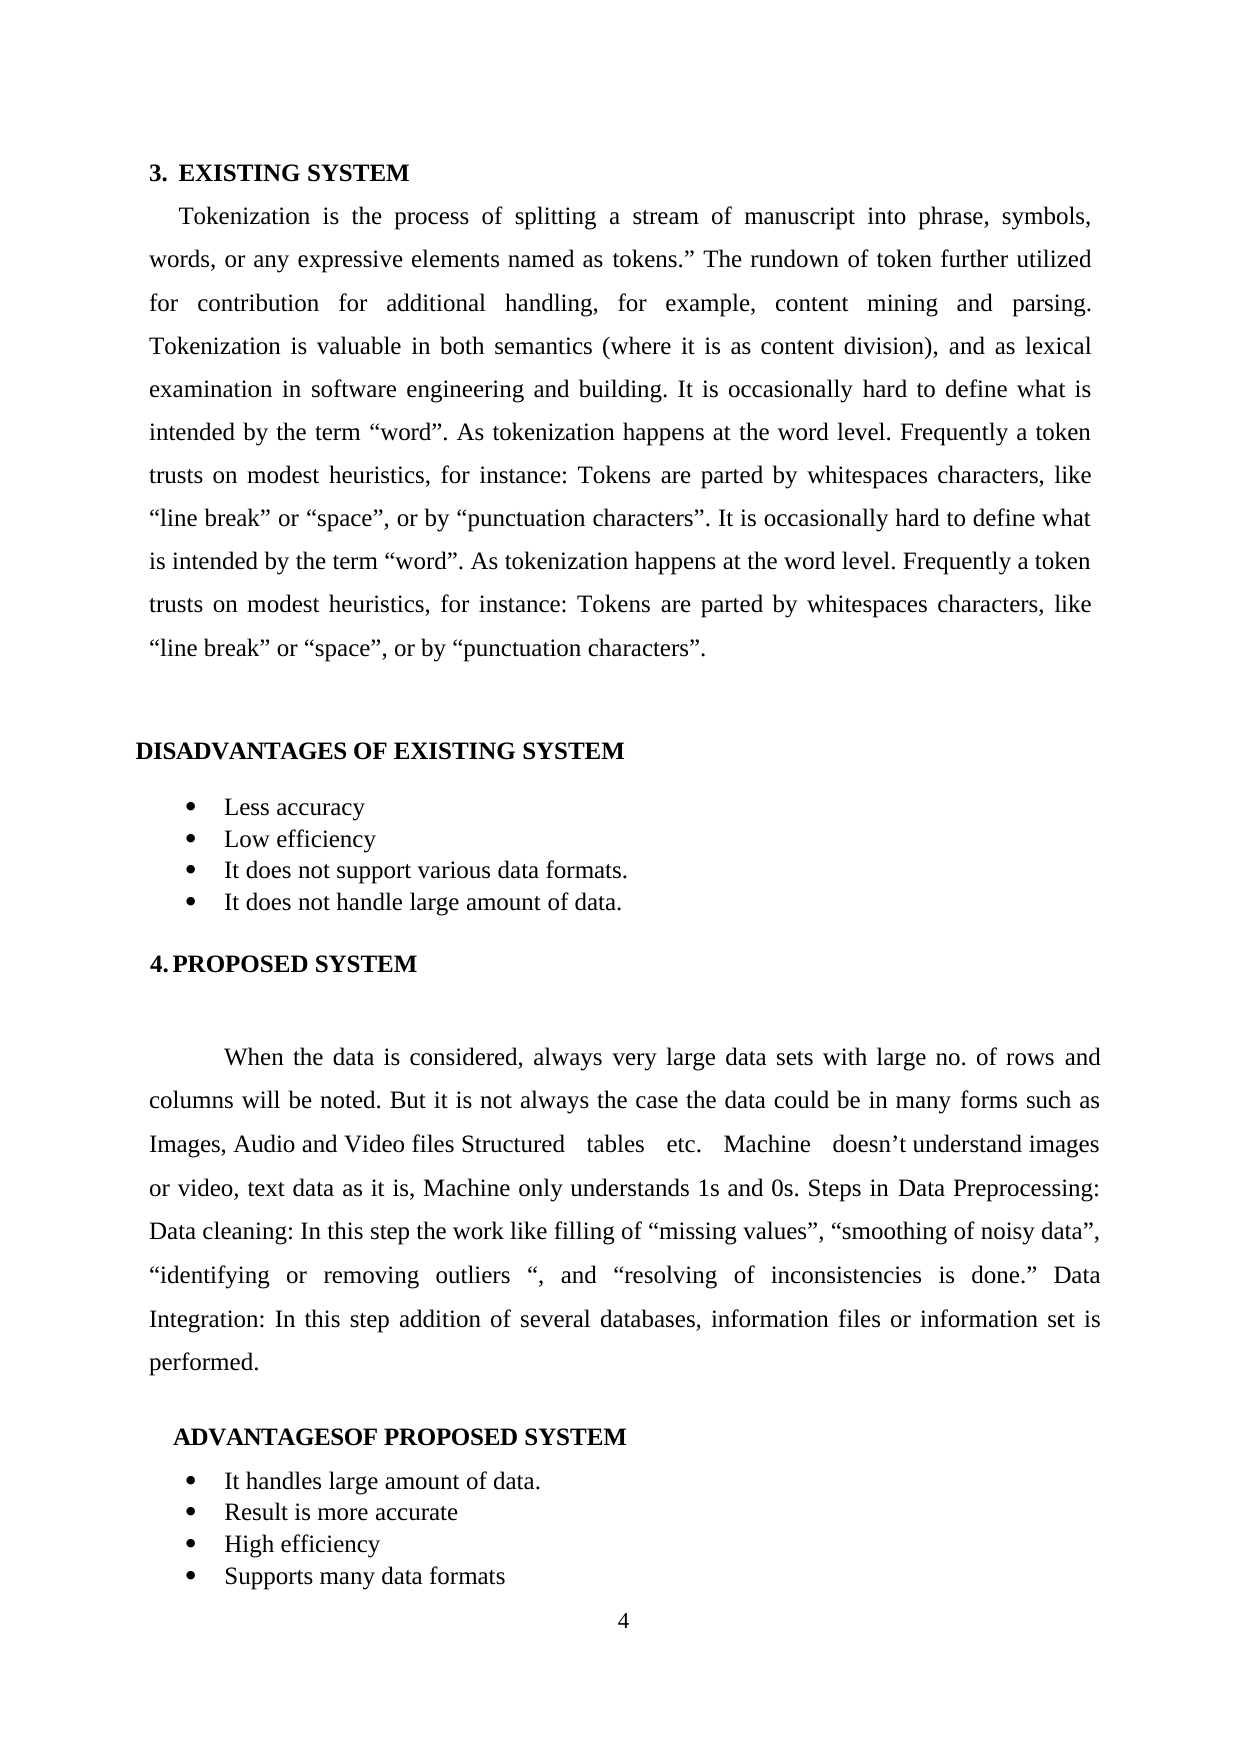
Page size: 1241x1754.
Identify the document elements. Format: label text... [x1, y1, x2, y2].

list It does not handle large amount of data. [186, 887, 1076, 916]
list Low efficiency [186, 824, 1105, 852]
list High efficiency [186, 1529, 1105, 1558]
list Supports many data formats [186, 1561, 1105, 1590]
list Result is more accurate [186, 1497, 1105, 1526]
subtitle ADVANTAGESOF PROPOSED SYSTEM [149, 1422, 1092, 1451]
subtitle PROPOSED SYSTEM [150, 949, 1105, 978]
list It handles large amount of data. [186, 1466, 1105, 1494]
subtitle DISADVANTAGES OF EXISTING SYSTEM [135, 736, 994, 764]
list Less accuracy [186, 792, 1105, 821]
subtitle EXISTING SYSTEM [149, 158, 1105, 187]
list It does not support various data formats. [186, 855, 1076, 884]
text When the data is considered, always very large data sets with large no. of rows and columns will be noted. But it is not always the case the data could be in many forms such as Images, Audio and Video files Structured tables etc. Machine doesn’t understand images or video, text data as it is, Machine only understands 1s and 0s. Steps in Data Preprocessing: Data cleaning: In this step the work like filling of “missing values”, “smoothing of noisy data”, “identifying or removing outliers “, and “resolving of inconsistencies is done.” Data Integration: In this step addition of several databases, information files or information set is performed. [149, 1042, 1101, 1376]
text Tokenization is the process of splitting a stream of manuscript into phrase, symbols, words, or any expressive elements named as tokens.” The rundown of token further utilized for contribution for additional handling, for example, content mining and parsing. Tokenization is valuable in both semantics (where it is as content division), and as lexical examination in software engineering and building. It is occasionally hard to define what is intended by the term “word”. As tokenization happens at the word level. Frequently a token trusts on modest heuristics, for instance: Tokens are parted by whitespaces characters, like “line break” or “space”, or by “punctuation characters”. It is occasionally hard to define what is intended by the term “word”. As tokenization happens at the word level. Frequently a token trusts on modest heuristics, for instance: Tokens are parted by whitespaces characters, like “line break” or “space”, or by “punctuation characters”. [149, 201, 1092, 661]
